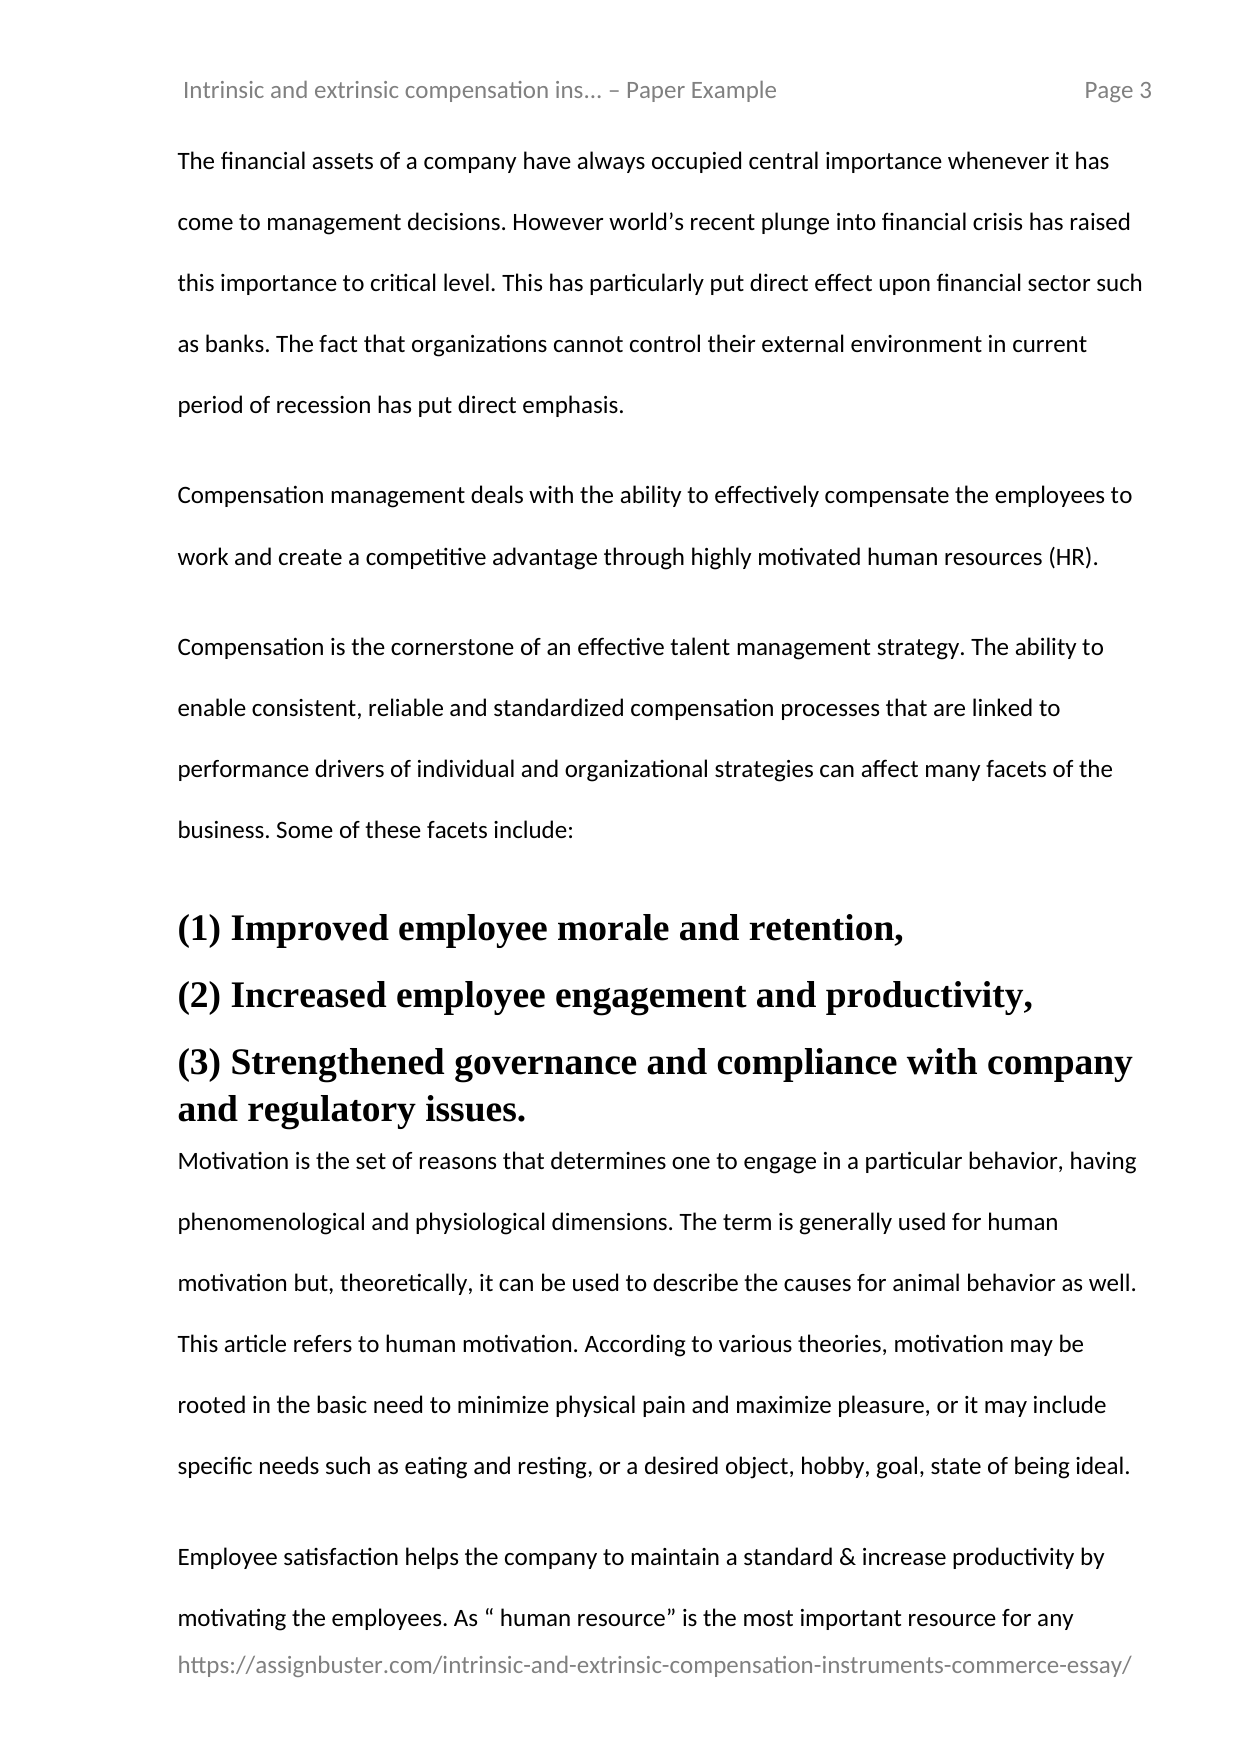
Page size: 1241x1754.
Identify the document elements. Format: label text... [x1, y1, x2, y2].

text The financial assets of a company have always occupied central importance whenever it has come to management decisions. However world’s recent plunge into financial crisis has raised this importance to critical level. This has particularly put direct effect upon financial sector such as banks. The fact that organizations cannot control their external environment in current period of recession has put direct emphasis. [177, 145, 1152, 420]
subtitle (1) Improved employee morale and retention, [177, 905, 1152, 948]
subtitle (3) Strengthened governance and compliance with company and regulatory issues. [177, 1040, 1152, 1129]
text Compensation management deals with the ability to effectively compensate the employees to work and create a competitive advantage through highly motivated human resources (HR). [177, 480, 1152, 571]
text Motivation is the set of reasons that determines one to engage in a particular behavior, having phenomenological and physiological dimensions. The term is generally used for human motivation but, theoretically, it can be used to describe the causes for animal behavior as well. This article refers to human motivation. According to various theories, motivation may be rooted in the basic need to minimize physical pain and maximize pleasure, or it may include specific needs such as eating and resting, or a desired object, hobby, goal, state of being ideal. [177, 1145, 1152, 1481]
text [177, 1541, 1152, 1633]
subtitle (2) Increased employee engagement and productivity, [177, 972, 1152, 1015]
text Compensation is the cornerstone of an effective talent management strategy. The ability to enable consistent, reliable and standardized compensation processes that are linked to performance drivers of individual and organizational strategies can affect many facets of the business. Some of these facets include: [177, 631, 1152, 845]
